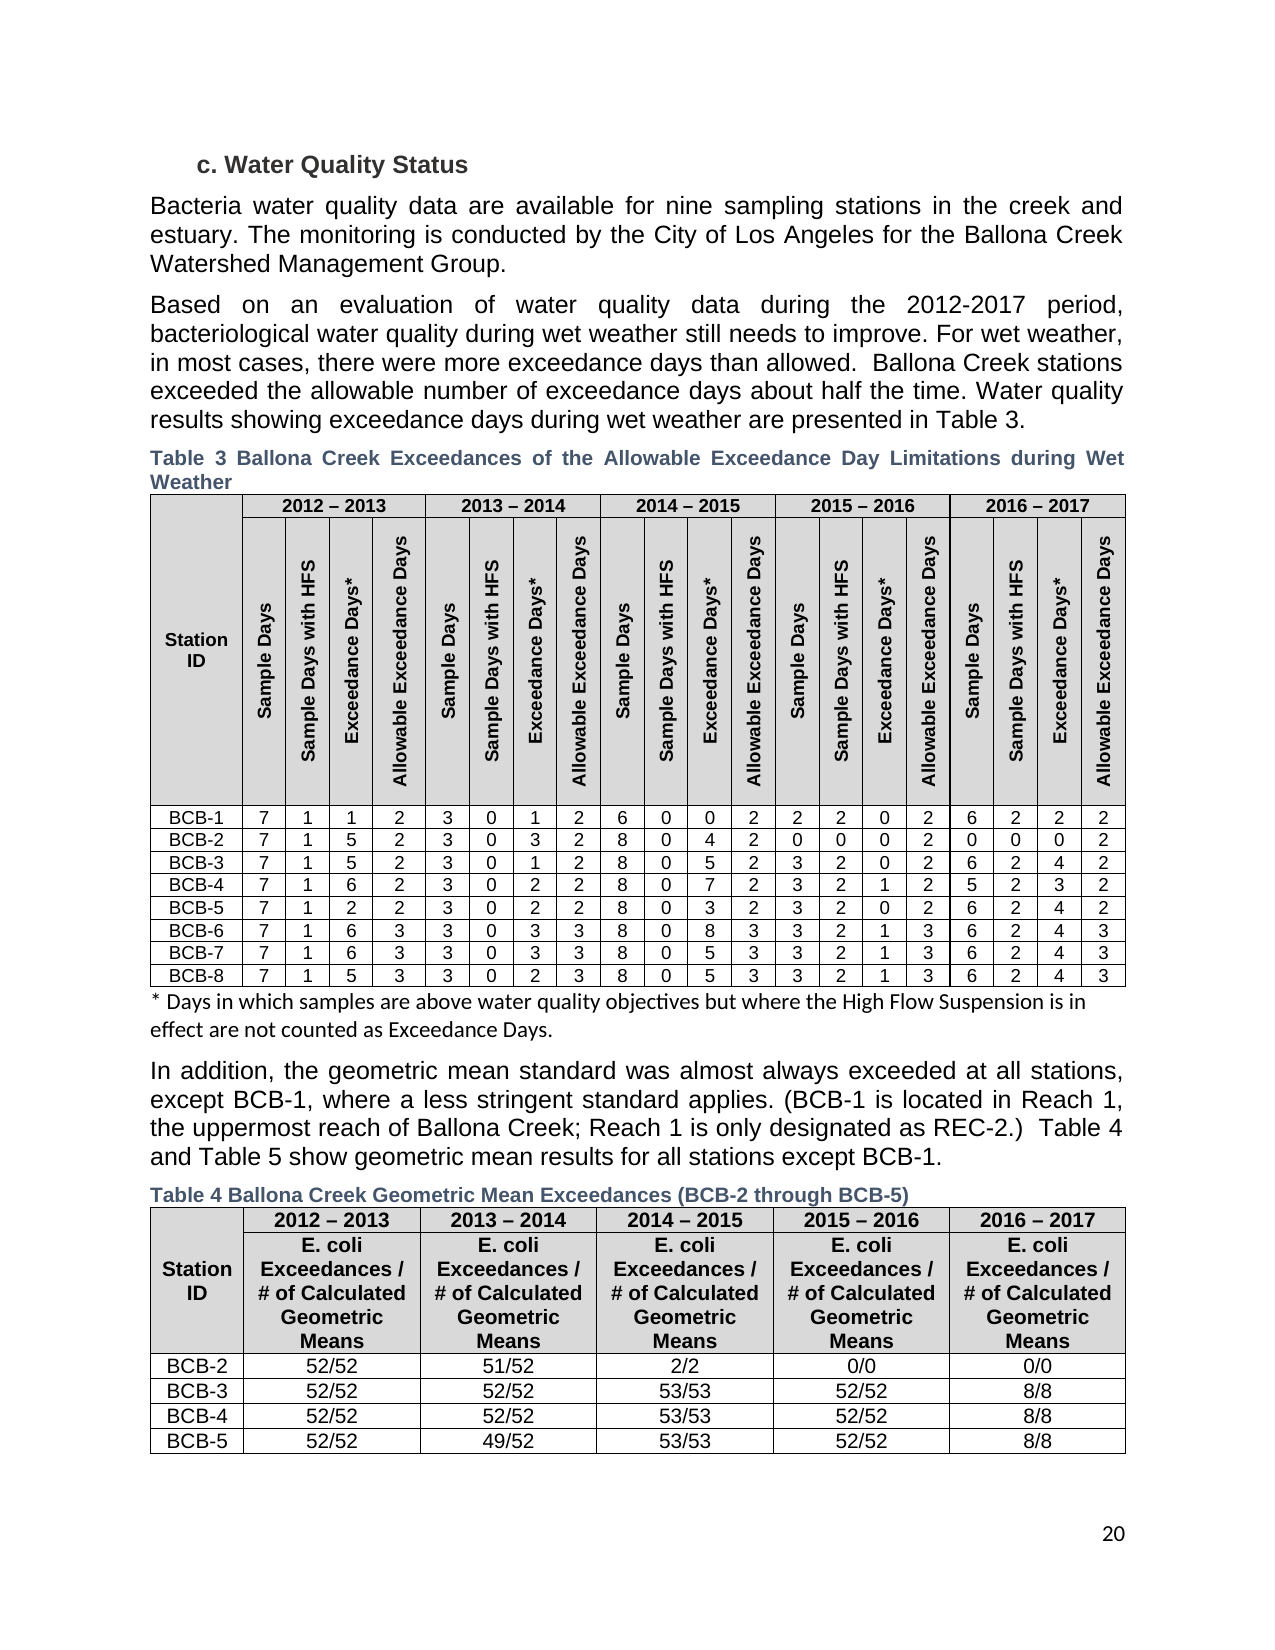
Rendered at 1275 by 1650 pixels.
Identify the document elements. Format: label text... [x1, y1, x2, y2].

table_cell 0 [470, 874, 513, 896]
table_cell 6 [951, 920, 993, 941]
table_cell 7 [243, 897, 285, 918]
table_cell 8/8 [950, 1379, 1125, 1403]
table_cell 2 [373, 852, 425, 873]
table_cell 0 [470, 920, 513, 941]
table_cell BCB-3 [151, 1379, 243, 1403]
table_cell 2 [557, 897, 600, 918]
table_cell 2 [820, 874, 862, 896]
table_cell 2 [907, 897, 949, 918]
table_cell 2 [907, 874, 949, 896]
table_cell 6 [330, 874, 372, 896]
table_cell 0 [863, 852, 906, 873]
table_cell 4 [688, 829, 731, 851]
table_cell 7 [243, 806, 285, 828]
table_cell 8/8 [950, 1404, 1125, 1428]
table_cell Sample Days [601, 518, 644, 805]
table_cell 0 [645, 806, 687, 828]
table_cell 2 [820, 965, 862, 986]
table_cell 2 [907, 852, 949, 873]
table_cell 52/52 [244, 1354, 420, 1378]
table_cell 6 [330, 920, 372, 941]
table_cell 3 [776, 874, 819, 896]
table_cell 6 [951, 852, 993, 873]
table_header 2012 – 2013 [244, 1208, 420, 1232]
table_cell 2 [514, 874, 556, 896]
table_cell 1 [286, 897, 329, 918]
table_cell BCB-2 [151, 829, 242, 851]
table_cell 2 [994, 942, 1037, 964]
table_cell 1 [863, 920, 906, 941]
table_cell 2 [820, 852, 862, 873]
table_cell 7 [243, 829, 285, 851]
table_cell 0 [951, 829, 993, 851]
table_cell Sample Days [776, 518, 819, 805]
table_cell 52/52 [244, 1404, 420, 1428]
table_cell 3 [426, 920, 469, 941]
table_cell 1 [286, 942, 329, 964]
table_cell BCB-5 [151, 1429, 243, 1453]
table_cell 3 [426, 965, 469, 986]
table_header 2015 – 2016 [774, 1208, 949, 1232]
table_cell E. coli Exceedances / # of Calculated Geometric Means [950, 1233, 1125, 1353]
table_cell 2 [820, 806, 862, 828]
table_cell 3 [557, 920, 600, 941]
table_cell 49/52 [421, 1429, 596, 1453]
table_cell 3 [907, 942, 949, 964]
table_header Station ID [151, 1208, 243, 1353]
table_cell 2 [820, 920, 862, 941]
table_cell 0 [645, 965, 687, 986]
table_cell 52/52 [244, 1379, 420, 1403]
table_cell 51/52 [421, 1354, 596, 1378]
table_cell 8 [601, 874, 644, 896]
table_cell 3 [907, 965, 949, 986]
table_cell 2 [1038, 806, 1081, 828]
table_cell 8 [601, 942, 644, 964]
table_cell 2 [776, 806, 819, 828]
table_cell 3 [514, 920, 556, 941]
table_cell 3 [1038, 874, 1081, 896]
table_cell 1 [286, 829, 329, 851]
table_cell 2 [732, 829, 775, 851]
table_cell 1 [514, 806, 556, 828]
table_cell 3 [514, 942, 556, 964]
table_cell 2 [907, 829, 949, 851]
table_cell 4 [1038, 852, 1081, 873]
table_cell 1 [286, 852, 329, 873]
table_cell 3 [373, 942, 425, 964]
table_cell 0 [470, 897, 513, 918]
table_cell 2 [1082, 852, 1125, 873]
table_cell 8/8 [950, 1429, 1125, 1453]
table_cell 2 [557, 829, 600, 851]
text * Days in which samples are above water quality objectives but where the High Flow Suspension is in effect are not counted as Exceedance Days. [150, 987, 1125, 1043]
table_header 2013 – 2014 [421, 1208, 596, 1232]
table_cell 2 [820, 897, 862, 918]
table_cell 6 [951, 942, 993, 964]
table_cell 2 [994, 897, 1037, 918]
table_cell 2 [907, 806, 949, 828]
table_cell E. coli Exceedances / # of Calculated Geometric Means [421, 1233, 596, 1353]
table_cell BCB-5 [151, 897, 242, 918]
table_cell 52/52 [774, 1379, 949, 1403]
table_cell 0/0 [774, 1354, 949, 1378]
table_cell 2 [994, 874, 1037, 896]
table_cell Sample Days with HFS [470, 518, 513, 805]
table_cell 2 [994, 965, 1037, 986]
table_cell 7 [688, 874, 731, 896]
table_cell 3 [907, 920, 949, 941]
table_header 2014 – 2015 [597, 1208, 773, 1232]
table_cell 3 [732, 965, 775, 986]
table_cell Sample Days [243, 518, 285, 805]
table_cell 3 [1082, 920, 1125, 941]
table_cell Sample Days with HFS [820, 518, 862, 805]
table_header 2015 – 2016 [776, 495, 949, 517]
table_cell 2 [373, 874, 425, 896]
table_cell 52/52 [244, 1429, 420, 1453]
table_cell 6 [951, 965, 993, 986]
table_cell BCB-7 [151, 942, 242, 964]
table_cell 0 [470, 942, 513, 964]
table_cell 3 [426, 806, 469, 828]
table_cell 4 [1038, 897, 1081, 918]
table_cell 3 [426, 829, 469, 851]
table_cell 0 [645, 920, 687, 941]
table_cell BCB-4 [151, 874, 242, 896]
table_cell E. coli Exceedances / # of Calculated Geometric Means [774, 1233, 949, 1353]
table_cell 4 [1038, 965, 1081, 986]
table_cell 3 [688, 897, 731, 918]
table_cell 0 [863, 806, 906, 828]
table_cell Allowable Exceedance Days [907, 518, 949, 805]
table_cell 0/0 [950, 1354, 1125, 1378]
table_cell 2 [994, 806, 1037, 828]
table_cell BCB-1 [151, 806, 242, 828]
table_cell 3 [557, 965, 600, 986]
table_cell Exceedance Days* [514, 518, 556, 805]
table_cell Allowable Exceedance Days [373, 518, 425, 805]
text Based on an evaluation of water quality data during the 2012-2017 period, bacteriological water quality during wet weather still needs to improve. For wet weather, in most cases, there were more exceedance days than allowed. Ballona Creek stations exceeded the allowable number of exceedance days about half the time. Water quality results showing exceedance days during wet weather are presented in Table 3. [150, 290, 1125, 434]
table_cell 7 [243, 965, 285, 986]
table_cell 2 [1082, 806, 1125, 828]
table_cell Exceedance Days* [688, 518, 731, 805]
table_cell E. coli Exceedances / # of Calculated Geometric Means [244, 1233, 420, 1353]
table_cell 2 [732, 874, 775, 896]
table_cell Allowable Exceedance Days [1082, 518, 1125, 805]
table_cell 3 [557, 942, 600, 964]
table_cell 0 [645, 942, 687, 964]
table_cell 3 [426, 897, 469, 918]
table_cell 5 [330, 852, 372, 873]
table_header 2012 – 2013 [243, 495, 425, 517]
table_cell Exceedance Days* [330, 518, 372, 805]
table_cell 3 [732, 942, 775, 964]
table_cell 3 [776, 897, 819, 918]
table_cell 52/52 [421, 1404, 596, 1428]
table_cell 2 [557, 852, 600, 873]
table_cell 2 [373, 829, 425, 851]
table_header 2014 – 2015 [601, 495, 775, 517]
table_cell 5 [951, 874, 993, 896]
table_cell 2 [373, 806, 425, 828]
table_cell 2 [557, 874, 600, 896]
table_cell 6 [951, 897, 993, 918]
table_header 2016 – 2017 [951, 495, 1125, 517]
table_cell Allowable Exceedance Days [732, 518, 775, 805]
text Table 4 Ballona Creek Geometric Mean Exceedances (BCB-2 through BCB-5) [150, 1183, 1125, 1207]
table_cell BCB-4 [151, 1404, 243, 1428]
table_cell 0 [645, 897, 687, 918]
table_cell Sample Days with HFS [994, 518, 1037, 805]
table_cell 3 [776, 920, 819, 941]
table_cell Sample Days [951, 518, 993, 805]
table_cell BCB-2 [151, 1354, 243, 1378]
table_cell 52/52 [774, 1429, 949, 1453]
table_cell 2 [1082, 897, 1125, 918]
table_header 2016 – 2017 [950, 1208, 1125, 1232]
table_cell 1 [286, 874, 329, 896]
table_cell 0 [470, 852, 513, 873]
table_cell 0 [776, 829, 819, 851]
text Bacteria water quality data are available for nine sampling stations in the creek and estuary. The monitoring is conducted by the City of Los Angeles for the Ballona Creek Watershed Management Group. [150, 191, 1125, 277]
table_cell 2 [557, 806, 600, 828]
table_cell 1 [514, 852, 556, 873]
table_cell 3 [1082, 965, 1125, 986]
table_header 2013 – 2014 [426, 495, 600, 517]
table_cell 6 [601, 806, 644, 828]
table_cell BCB-6 [151, 920, 242, 941]
table_cell 0 [863, 897, 906, 918]
table_cell 1 [286, 920, 329, 941]
table_cell 1 [863, 874, 906, 896]
table_cell 2 [514, 965, 556, 986]
table_cell 2 [732, 897, 775, 918]
table_cell 5 [688, 852, 731, 873]
table_cell 0 [645, 829, 687, 851]
table_cell BCB-8 [151, 965, 242, 986]
table_cell 3 [1082, 942, 1125, 964]
table_cell 3 [426, 874, 469, 896]
table_cell 1 [286, 806, 329, 828]
table_cell 2 [732, 852, 775, 873]
table_cell 8 [601, 897, 644, 918]
table_cell Exceedance Days* [1038, 518, 1081, 805]
table_cell 8 [601, 829, 644, 851]
table_cell 0 [470, 806, 513, 828]
table_cell Sample Days with HFS [286, 518, 329, 805]
table_cell 7 [243, 942, 285, 964]
table_cell 3 [776, 852, 819, 873]
table_cell 1 [863, 965, 906, 986]
table_cell 53/53 [597, 1429, 773, 1453]
table_cell 3 [373, 920, 425, 941]
table_cell 0 [1038, 829, 1081, 851]
table_cell 0 [994, 829, 1037, 851]
table_cell 3 [426, 942, 469, 964]
table_cell Sample Days with HFS [645, 518, 687, 805]
table_cell 2 [820, 942, 862, 964]
table_cell 6 [951, 806, 993, 828]
table_cell 52/52 [774, 1404, 949, 1428]
table_cell 8 [601, 852, 644, 873]
table_cell 3 [373, 965, 425, 986]
table_cell 3 [732, 920, 775, 941]
table_cell 4 [1038, 942, 1081, 964]
table_cell 3 [776, 965, 819, 986]
table_cell BCB-3 [151, 852, 242, 873]
table_header Station ID [151, 495, 242, 805]
table_cell 2 [330, 897, 372, 918]
table_cell 1 [863, 942, 906, 964]
table_cell 8 [601, 920, 644, 941]
table_cell 3 [776, 942, 819, 964]
table_cell 0 [645, 874, 687, 896]
table_cell E. coli Exceedances / # of Calculated Geometric Means [597, 1233, 773, 1353]
table_cell 2 [994, 852, 1037, 873]
table_cell Allowable Exceedance Days [557, 518, 600, 805]
table_cell 1 [330, 806, 372, 828]
table_cell 0 [863, 829, 906, 851]
table_cell 5 [330, 829, 372, 851]
text Table 3 Ballona Creek Exceedances of the Allowable Exceedance Day Limitations during Wet Weather [150, 446, 1125, 494]
table_cell 2 [373, 897, 425, 918]
table_cell 3 [514, 829, 556, 851]
table_cell 2 [994, 920, 1037, 941]
table_cell 53/53 [597, 1379, 773, 1403]
table_cell 8 [601, 965, 644, 986]
table_cell 0 [645, 852, 687, 873]
table_cell 0 [470, 829, 513, 851]
table_cell 5 [688, 965, 731, 986]
table_cell 7 [243, 874, 285, 896]
table_cell 4 [1038, 920, 1081, 941]
table_cell 6 [330, 942, 372, 964]
table_cell 53/53 [597, 1404, 773, 1428]
table_cell 1 [286, 965, 329, 986]
table_cell 8 [688, 920, 731, 941]
table_cell 2/2 [597, 1354, 773, 1378]
table_cell 0 [820, 829, 862, 851]
table_cell 52/52 [421, 1379, 596, 1403]
subtitle c. Water Quality Status [196, 150, 1125, 179]
table_cell 7 [243, 920, 285, 941]
table_cell 2 [732, 806, 775, 828]
table_cell 2 [514, 897, 556, 918]
table_cell 3 [426, 852, 469, 873]
table_cell 2 [1082, 874, 1125, 896]
table_cell 0 [470, 965, 513, 986]
table_cell 5 [688, 942, 731, 964]
table_cell 5 [330, 965, 372, 986]
table_cell Sample Days [426, 518, 469, 805]
table_cell 0 [688, 806, 731, 828]
table_cell 2 [1082, 829, 1125, 851]
table_cell 7 [243, 852, 285, 873]
text In addition, the geometric mean standard was almost always exceeded at all stations, except BCB-1, where a less stringent standard applies. (BCB-1 is located in Reach 1, the uppermost reach of Ballona Creek; Reach 1 is only designated as REC-2.) Table 4 and Table 5 show geometric mean results for all stations except BCB-1. [150, 1056, 1125, 1171]
table_cell Exceedance Days* [863, 518, 906, 805]
